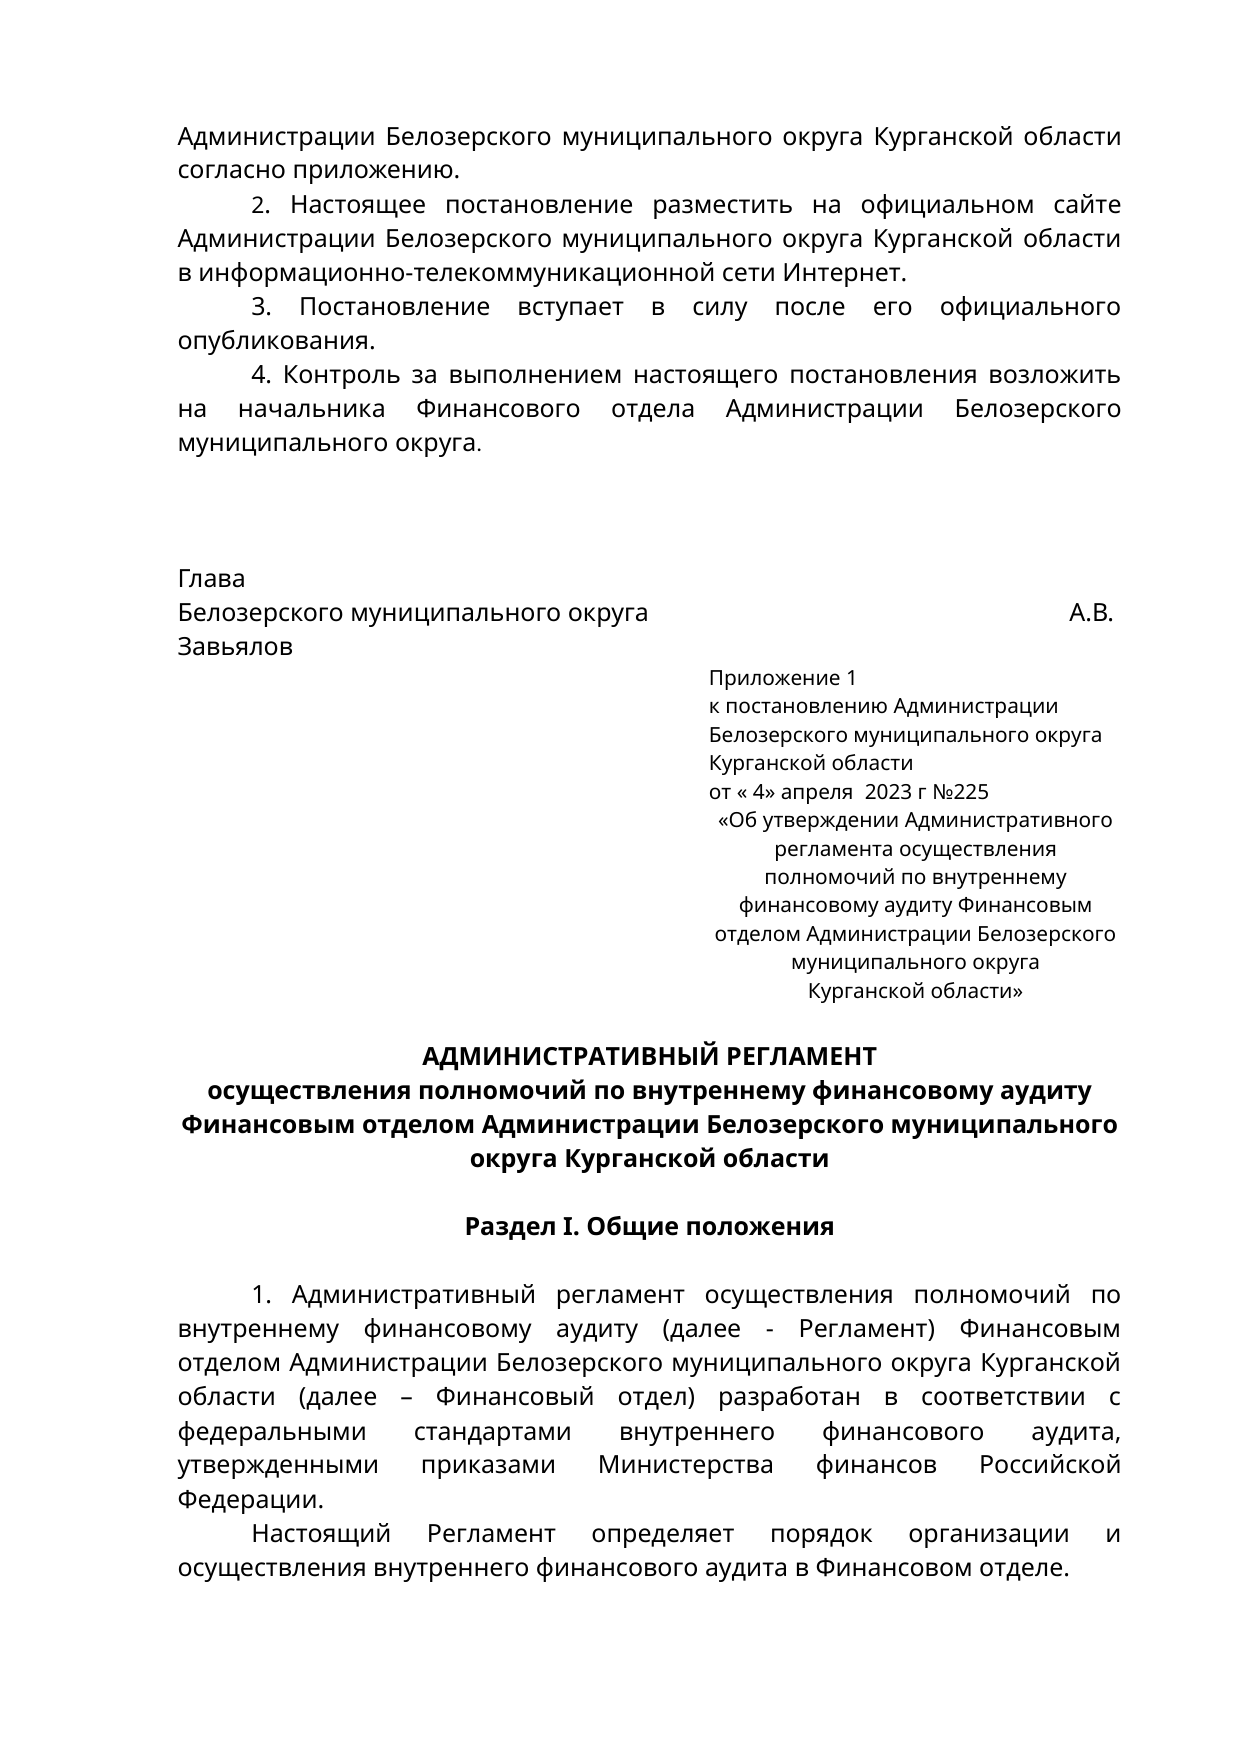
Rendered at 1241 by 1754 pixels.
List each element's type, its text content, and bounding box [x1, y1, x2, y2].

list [177, 118, 1122, 186]
title Курганской области» [709, 976, 1122, 1004]
title АДМИНИСТРАТИВНЫЙ РЕГЛАМЕНТ [177, 1038, 1122, 1072]
text 2. Настоящее постановление разместить на официальном сайте Администрации Белозерского муниципального округа Курганской области в информационно-телекоммуникационной сети Интернет. [177, 186, 1122, 288]
text 4. Контроль за выполнением настоящего постановления возложить на начальника Финансового отдела Администрации Белозерского муниципального округа. [177, 357, 1122, 459]
text 1. Административный регламент осуществления полномочий по внутреннему финансовому аудиту (далее - Регламент) Финансовым отделом Администрации Белозерского муниципального округа Курганской области (далее – Финансовый отдел) разработан в соответствии с федеральными стандартами внутреннего финансового аудита, утвержденными приказами Министерства финансов Российской Федерации. [177, 1277, 1122, 1515]
text «Об утверждении Административного регламента осуществления полномочий по внутреннему финансовому аудиту Финансовым отделом Администрации Белозерского муниципального округа [709, 805, 1122, 976]
text от « 4» апреля 2023 г №225 [177, 777, 1122, 805]
text Курганской области [177, 748, 1122, 777]
text Глава [177, 561, 1122, 595]
text Настоящий Регламент определяет порядок организации и осуществления внутреннего финансового аудита в Финансовом отделе. [177, 1515, 1122, 1583]
text Белозерского муниципального округа [177, 720, 1122, 748]
text к постановлению Администрации [709, 692, 1122, 720]
text 3. Постановление вступает в силу после его официального опубликования. [177, 288, 1122, 357]
text Приложение 1 [709, 663, 1122, 692]
text Белозерского муниципального округа А.В. Завьялов [177, 595, 1122, 663]
title осуществления полномочий по внутреннему финансовому аудиту Финансовым отделом Администрации Белозерского муниципального округа Курганской области [177, 1072, 1122, 1175]
title Раздел I. Общие положения [177, 1209, 1122, 1243]
